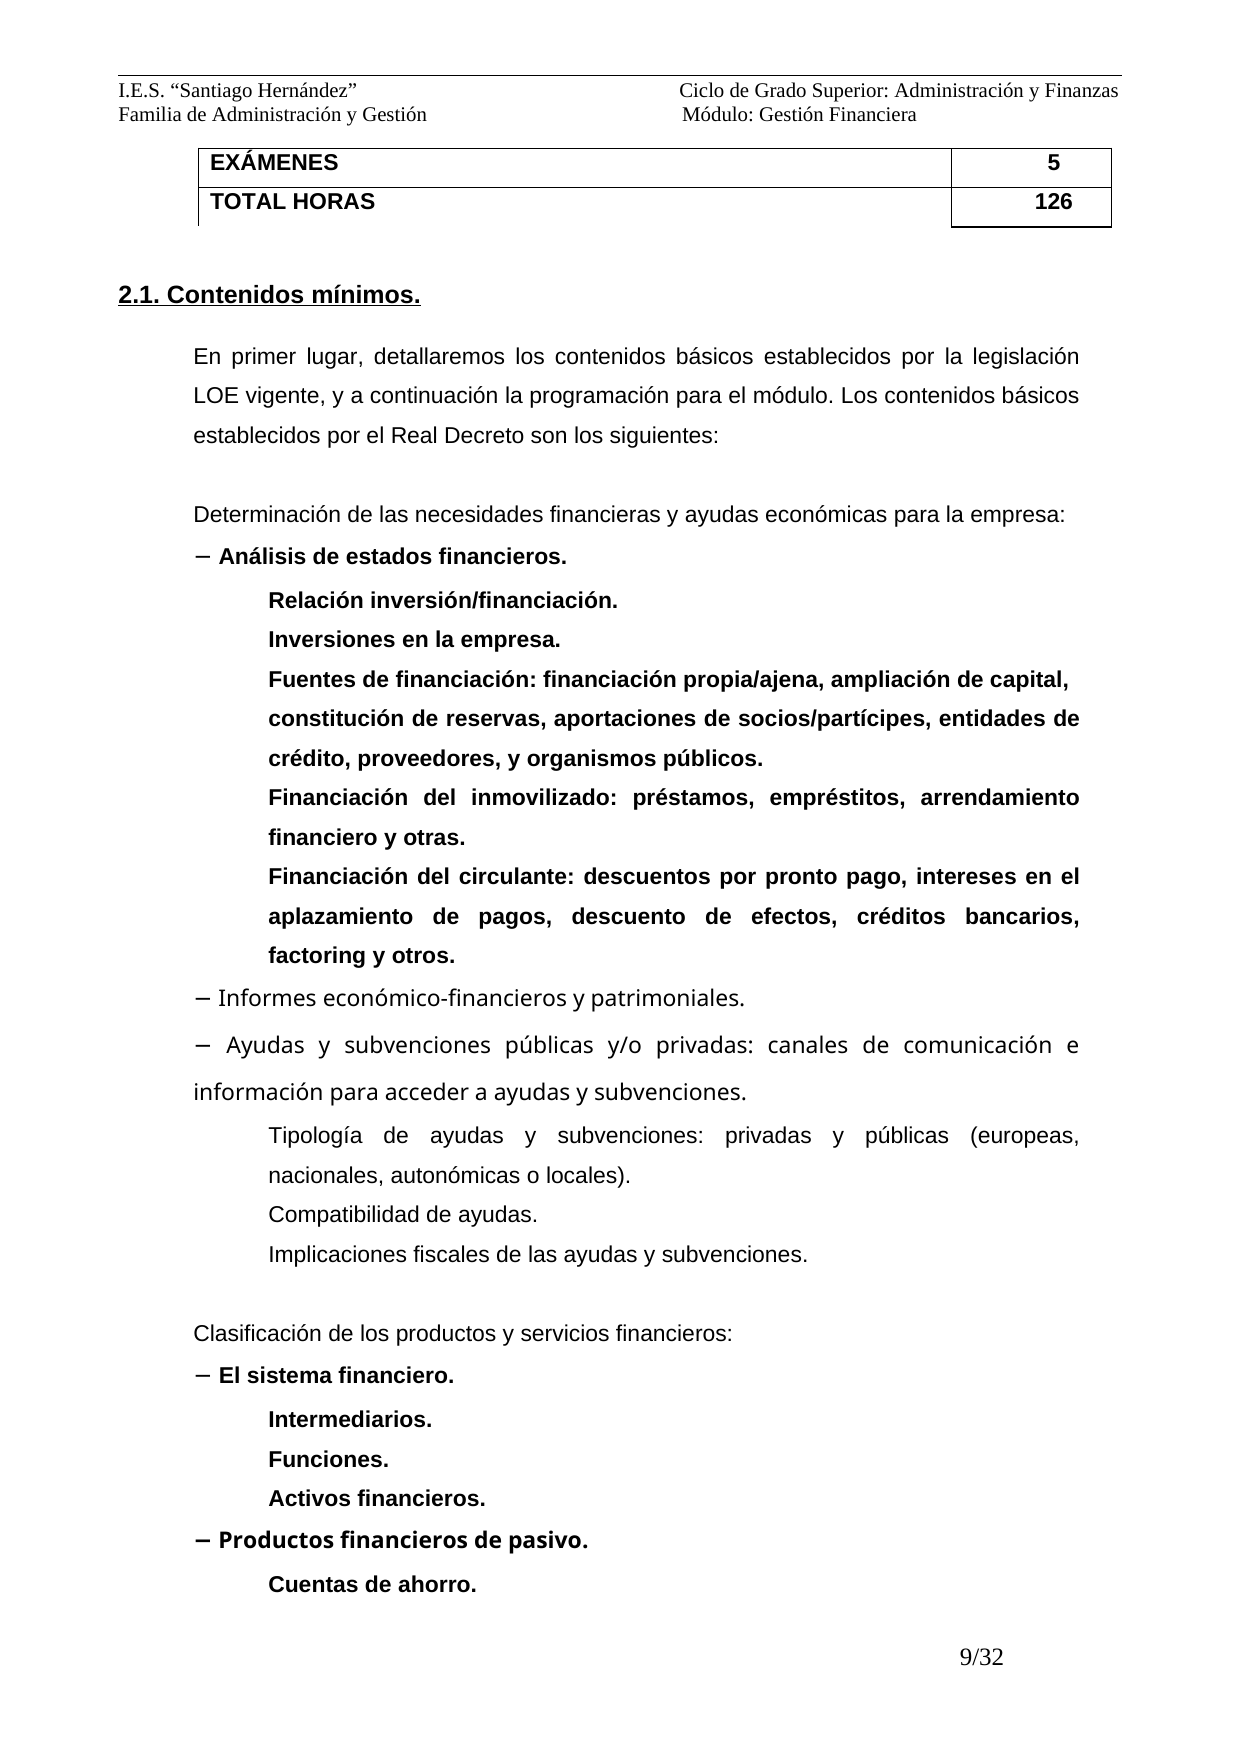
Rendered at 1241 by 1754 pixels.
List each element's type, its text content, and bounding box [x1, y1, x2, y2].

text Clasificación de los productos y servicios financieros: [193, 1320, 1080, 1346]
text Análisis de estados financieros. [193, 540, 1080, 571]
text Financiación del inmovilizado: préstamos, empréstitos, arrendamiento financiero y otras. [268, 784, 1080, 850]
text El sistema financiero. [193, 1359, 1080, 1390]
text Inversiones en la empresa. [268, 626, 1080, 653]
text Cuentas de ahorro. [268, 1571, 1080, 1598]
text Implicaciones fiscales de las ayudas y subvenciones. [268, 1241, 1080, 1267]
text Compatibilidad de ayudas. [268, 1201, 1080, 1228]
table_cell 5 [952, 149, 1111, 187]
text 2.1. Contenidos mínimos. [118, 280, 1122, 309]
text constitución de reservas, aportaciones de socios/partícipes, entidades de crédito, proveedores, y organismos públicos. [268, 705, 1080, 771]
text Intermediarios. [268, 1406, 1080, 1432]
text Activos financieros. [268, 1485, 1080, 1511]
text Relación inversión/financiación. [268, 587, 1080, 613]
text Fuentes de financiación: financiación propia/ajena, ampliación de capital, [268, 666, 1080, 692]
table_cell 126 [952, 188, 1111, 226]
text Financiación del circulante: descuentos por pronto pago, intereses en el aplazamiento de pagos, descuento de efectos, créditos bancarios, factoring y otros. [268, 863, 1080, 968]
text Determinación de las necesidades financieras y ayudas económicas para la empresa: [193, 501, 1080, 527]
text Funciones. [268, 1446, 1080, 1472]
table_cell TOTAL HORAS [199, 188, 951, 226]
table_cell EXÁMENES [199, 149, 951, 187]
text Tipología de ayudas y subvenciones: privadas y públicas (europeas, nacionales, autonómicas o locales). [268, 1122, 1080, 1188]
text En primer lugar, detallaremos los contenidos básicos establecidos por la legislación LOE vigente, y a continuación la programación para el módulo. Los contenidos básicos establecidos por el Real Decreto son los siguientes: [193, 343, 1080, 448]
